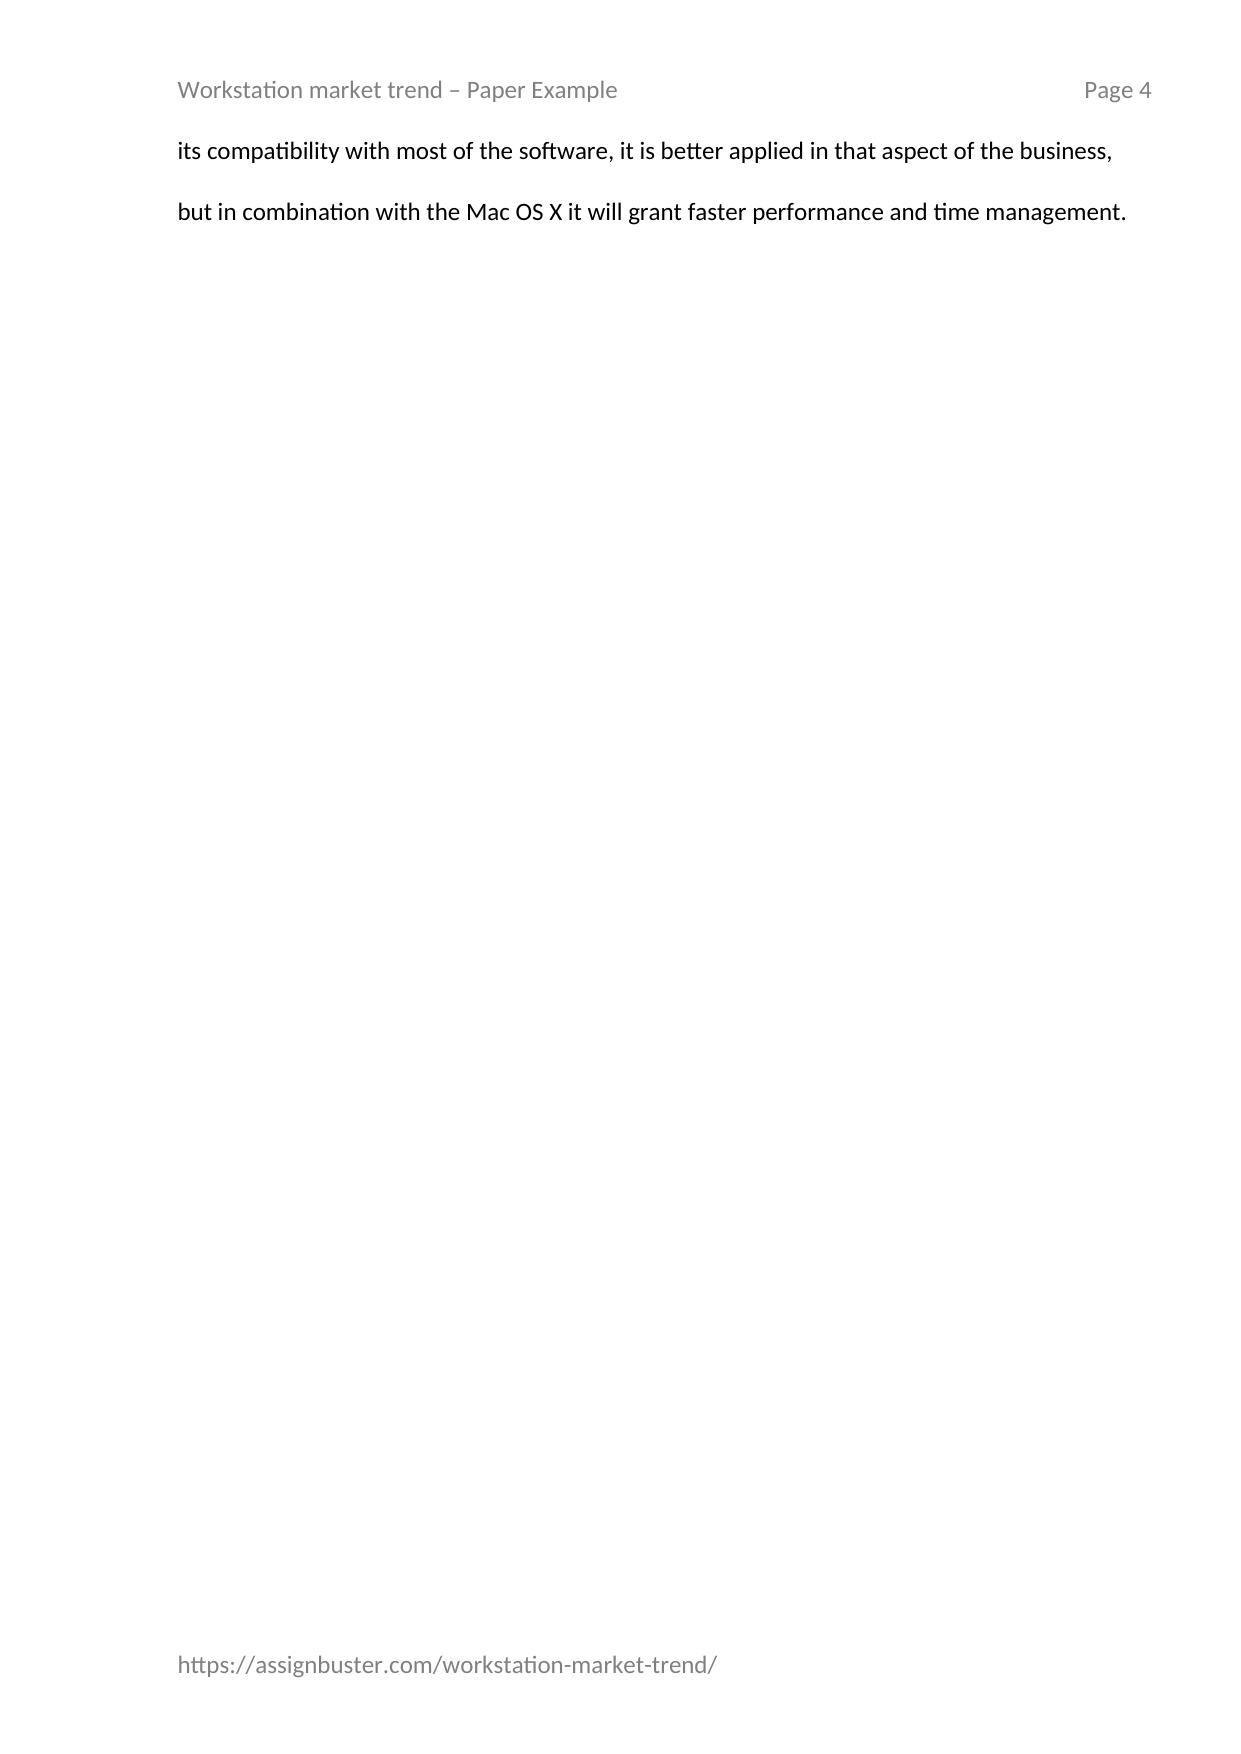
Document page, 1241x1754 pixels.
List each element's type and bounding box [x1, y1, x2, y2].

text [177, 135, 1152, 226]
